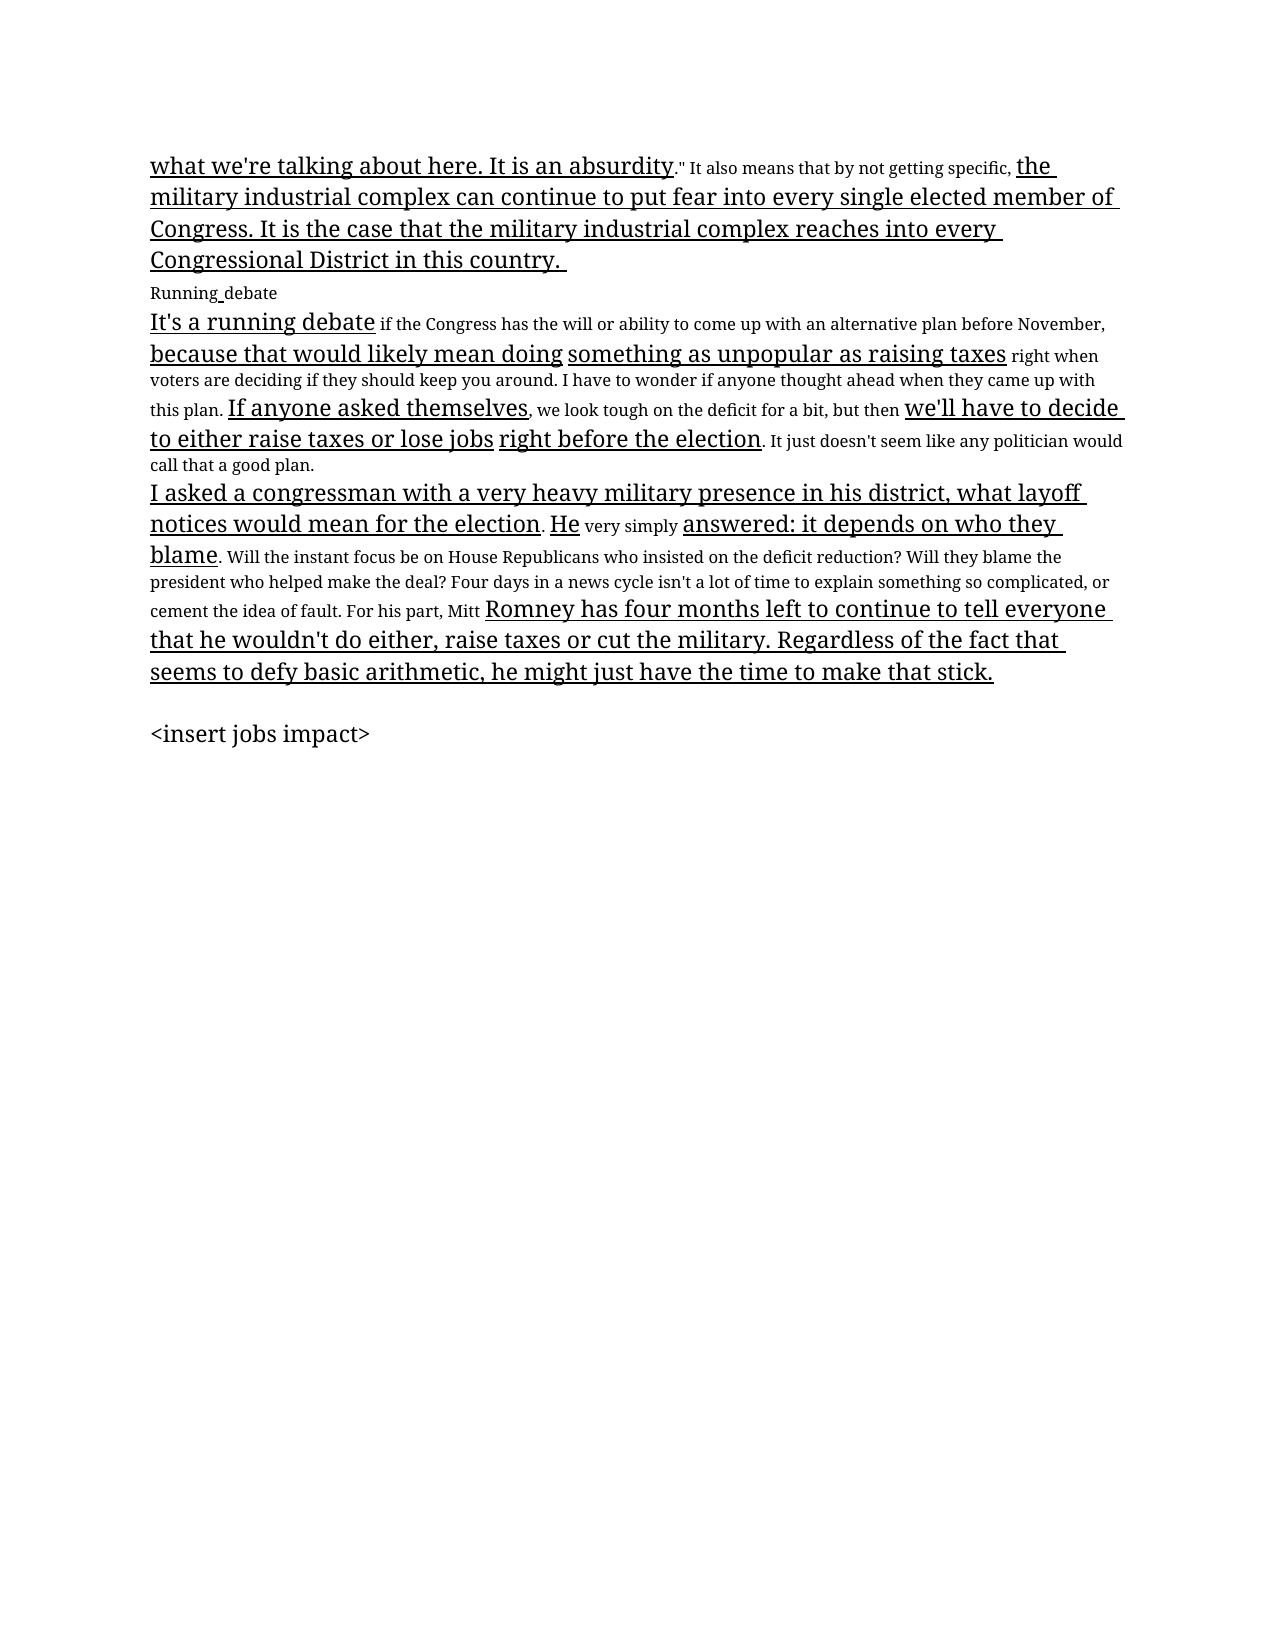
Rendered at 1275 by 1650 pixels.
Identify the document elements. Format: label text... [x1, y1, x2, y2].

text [150, 150, 1125, 306]
subtitle <insert jobs impact> [150, 718, 1125, 749]
text I asked a congressman with a very heavy military presence in his district, what layoff notices would mean for the election. He very simply answered: it depends on who they blame. Will the instant focus be on House Republicans who insisted on the deficit reduction? Will they blame the president who helped make the deal? Four days in a news cycle isn't a lot of time to explain something so complicated, or cement the idea of fault. For his part, Mitt Romney has four months left to continue to tell everyone that he wouldn't do either, raise taxes or cut the military. Regardless of the fact that seems to defy basic arithmetic, he might just have the time to make that stick. [150, 477, 1125, 687]
text It's a running debate if the Congress has the will or ability to come up with an alternative plan before November, because that would likely mean doing something as unpopular as raising taxes right when voters are deciding if they should keep you around. I have to wonder if anyone thought ahead when they came up with this plan. If anyone asked themselves, we look tough on the deficit for a bit, but then we'll have to decide to either raise taxes or lose jobs right before the election. It just doesn't seem like any politician would call that a good plan. [150, 306, 1125, 477]
